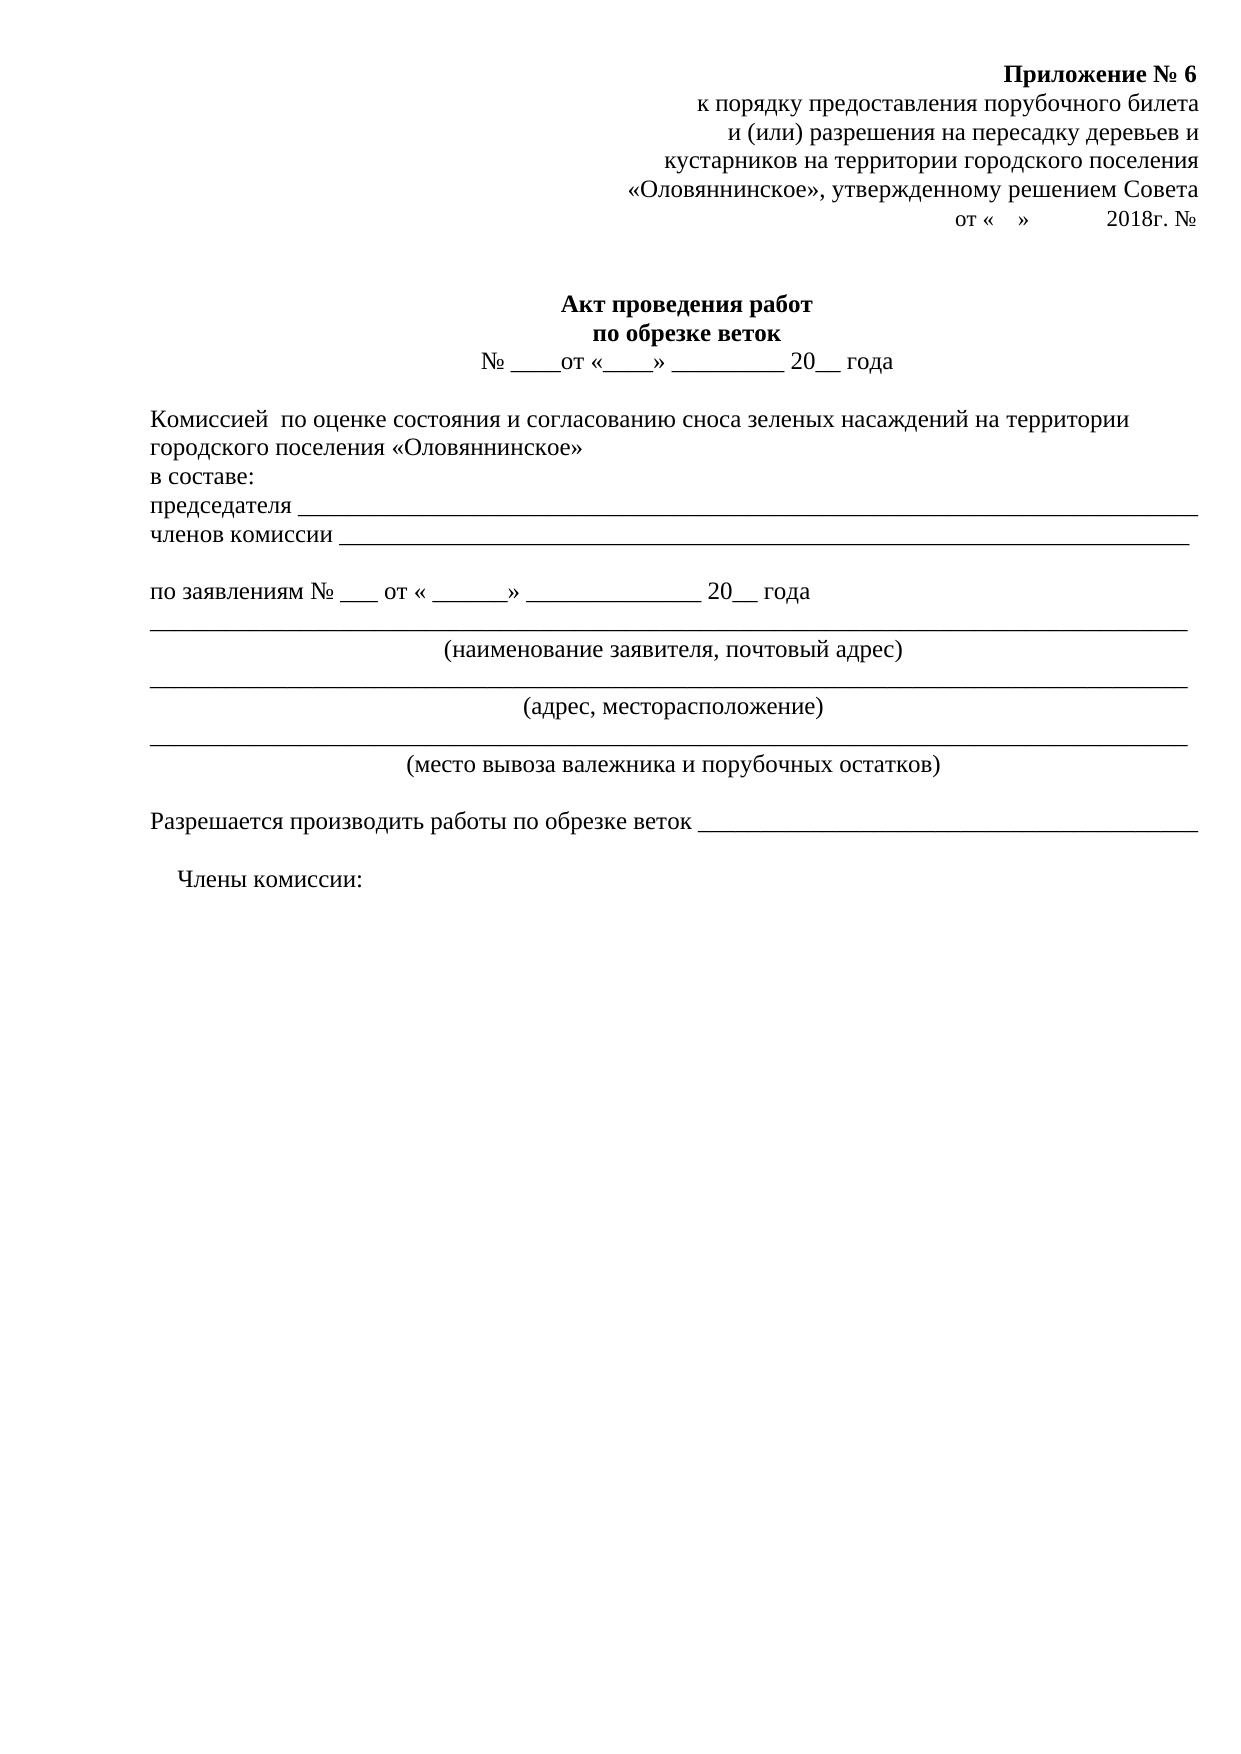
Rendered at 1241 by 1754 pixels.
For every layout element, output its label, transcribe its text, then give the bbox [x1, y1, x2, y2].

text к порядку предоставления порубочного билета [150, 88, 1199, 117]
text в составе: [150, 461, 1197, 490]
text по обрезке веток [150, 318, 1224, 347]
text членов комиссии ____________________________________________________________________ [150, 519, 1214, 547]
text и (или) разрешения на пересадку деревьев и [150, 117, 1199, 145]
text Акт проведения работ [150, 289, 1224, 318]
text председателя ________________________________________________________________________ [150, 490, 1214, 519]
text (место вывоза валежника и порубочных остатков) [150, 749, 1197, 777]
text ___________________________________________________________________________________ [150, 605, 1214, 634]
text Разрешается производить работы по обрезке веток ________________________________________ [150, 806, 1214, 835]
text по заявлениям № ___ от « ______» ______________ 20__ года [150, 576, 1197, 605]
text ___________________________________________________________________________________ [150, 720, 1214, 749]
text от « » 2018г. № [150, 203, 1197, 232]
text ___________________________________________________________________________________ [150, 662, 1214, 691]
text Члены комиссии: [177, 864, 1197, 892]
text (наименование заявителя, почтовый адрес) [150, 634, 1197, 662]
text № ____от «____» _________ 20__ года [150, 347, 1224, 375]
text «Оловяннинское», утвержденному решением Совета [150, 174, 1199, 203]
text (адрес, месторасположение) [150, 691, 1197, 720]
title Приложение № 6 [150, 59, 1197, 88]
text кустарников на территории городского поселения [150, 145, 1199, 174]
text Комиссией по оценке состояния и согласованию сноса зеленых насаждений на территории городского поселения «Оловяннинское» [150, 404, 1197, 461]
